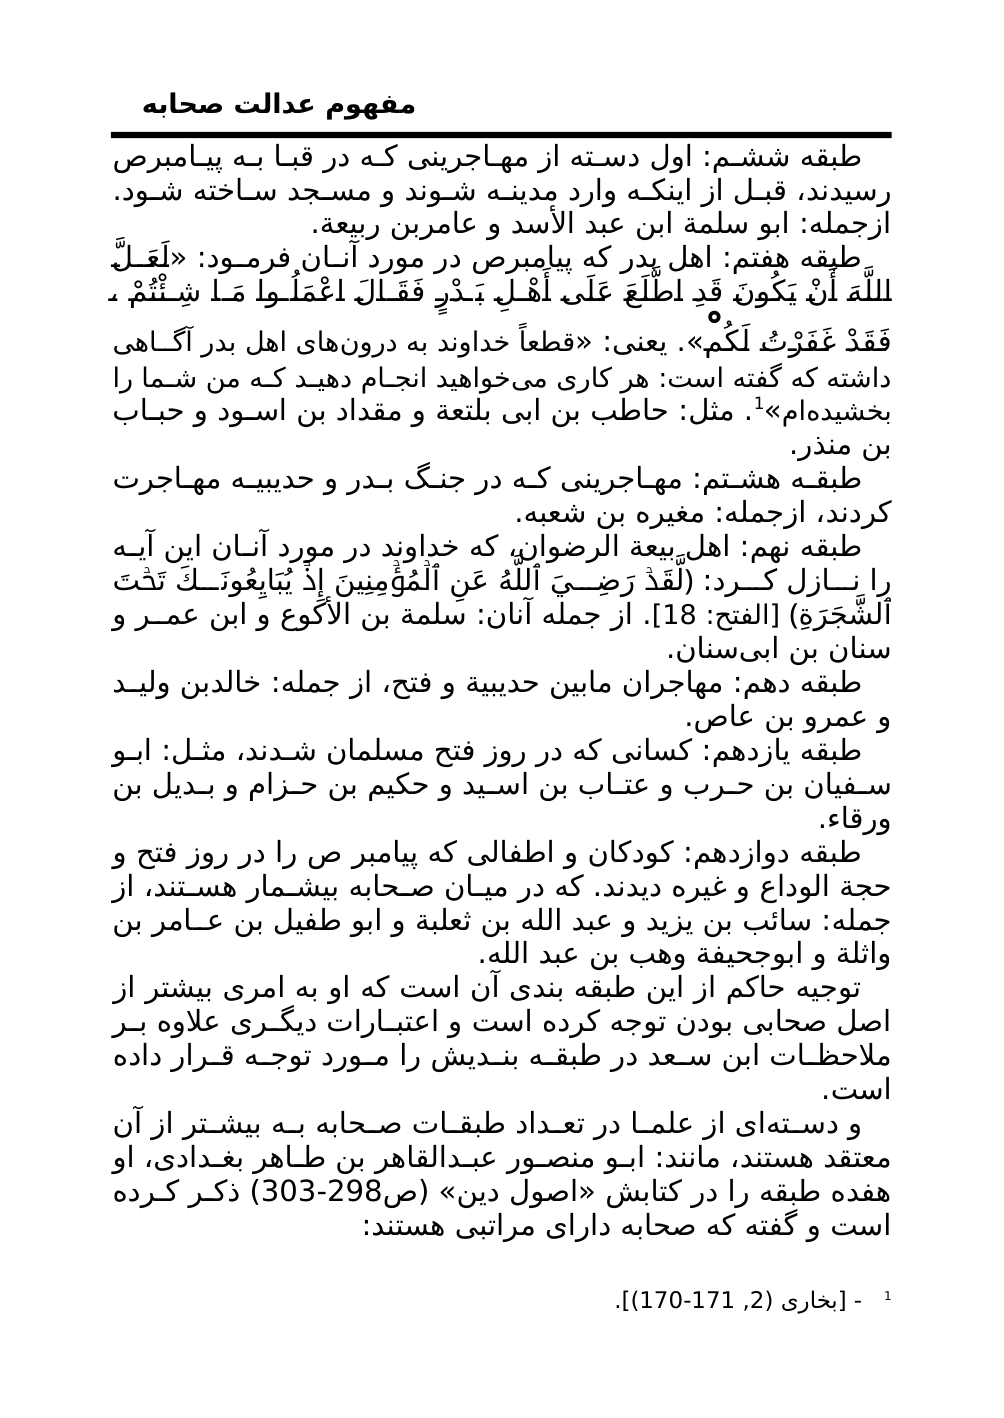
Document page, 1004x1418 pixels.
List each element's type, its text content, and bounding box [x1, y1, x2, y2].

text طبقه هشتم‌: مهاجرینی که در جنگ بدر و حدیبیه مهاجرت کردند‌، ازجمله: مغیره بن شعبه. [112, 461, 892, 529]
text طبقه نهم‌: اهل بیعة الرضوان‌، که خداوند در مورد آنان این آیه را نازل کرد‌: ﴿لَّقَدۡ رَضِيَ ٱللَّهُ عَنِ ٱلۡمُؤۡمِنِينَ إِذۡ يُبَايِعُونَكَ تَحۡتَ ٱلشَّجَرَةِ﴾ [الفتح: 18]. از جمله آنان‌: سلمة بن الأکوع و ابن عمر و سنان بن ابی‌سنان. [112, 529, 892, 665]
text طبقه دهم‌: مهاجران مابین حدیبیة و فتح‌، از جمله‌: خالدبن ولید و عمرو بن عاص. [112, 665, 892, 733]
text طبقه یازدهم‌: کسانی که در روز فتح مسلمان شدند‌، مثل: ابو سفیان بن حرب و عتاب بن اسید و حکیم بن حزام و بدیل بن ورقاء. [112, 733, 892, 835]
text طبقه دوازدهم: کودکان و اطفالی که پیامبر ص را در روز فتح و حجة الوداع و غیره دیدند. که در میان صحابه بیشمار هستند‌، از جمله‌: سائب بن یزید و عبد الله بن ثعلبة و ابو طفیل بن عامر بن واثلة و ابوجحیفة وهب بن عبد الله. [112, 835, 892, 971]
text توجیه حاکم از این طبقه بندی آن است که او به امری بیشتر از اصل صحابی بودن توجه کرده است و اعتبارات دیگری علاوه بر ملاحظات ابن سعد در طبقه بندیش را مورد توجه قرار داده است. [112, 971, 892, 1107]
text و دسته‌ای از علما در تعداد طبقات صحابه به بیشتر از آن معتقد هستند‌، مانند: ابو منصور عبدالقاهر بن طاهر بغدادی‌، او هفده طبقه را در کتابش «اصول دین» (ص298-303) ذکر کرده است و گفته که صحابه دارای مراتبی هستند‌: [112, 1107, 892, 1242]
text طبقه هفتم: اهل بدر که پیامبرص در مورد آنان فرمود‌: «لَعَلَّ اللَّهَ أَنْ يَكُونَ قَدِ اطَّلَعَ عَلَى أَهْلِ بَدْرٍ فَقَالَ اعْمَلُوا مَا شِئْتُمْ ، فَقَدْ غَفَرْتُ لَكُمْ». یعنی‌: «قطعاً خداوند به درون‌های اهل بدر آگاهی داشته که گفته است: هر کاری می‌خواهید انجام دهید که من شما را بخشیده‌ام». مثل‌: حاطب بن ابی بلتعة و مقداد بن اسود و حباب بن منذر. [112, 241, 892, 461]
text طبقه ششم: اول دسته از مهاجرینی که در قبا به پیامبرص رسیدند‌، قبل از اینکه وارد مدینه شوند و مسجد ساخته شود. ازجمله: ابو سلمة ابن عبد الأسد و عامربن ربیعة. [112, 139, 892, 241]
